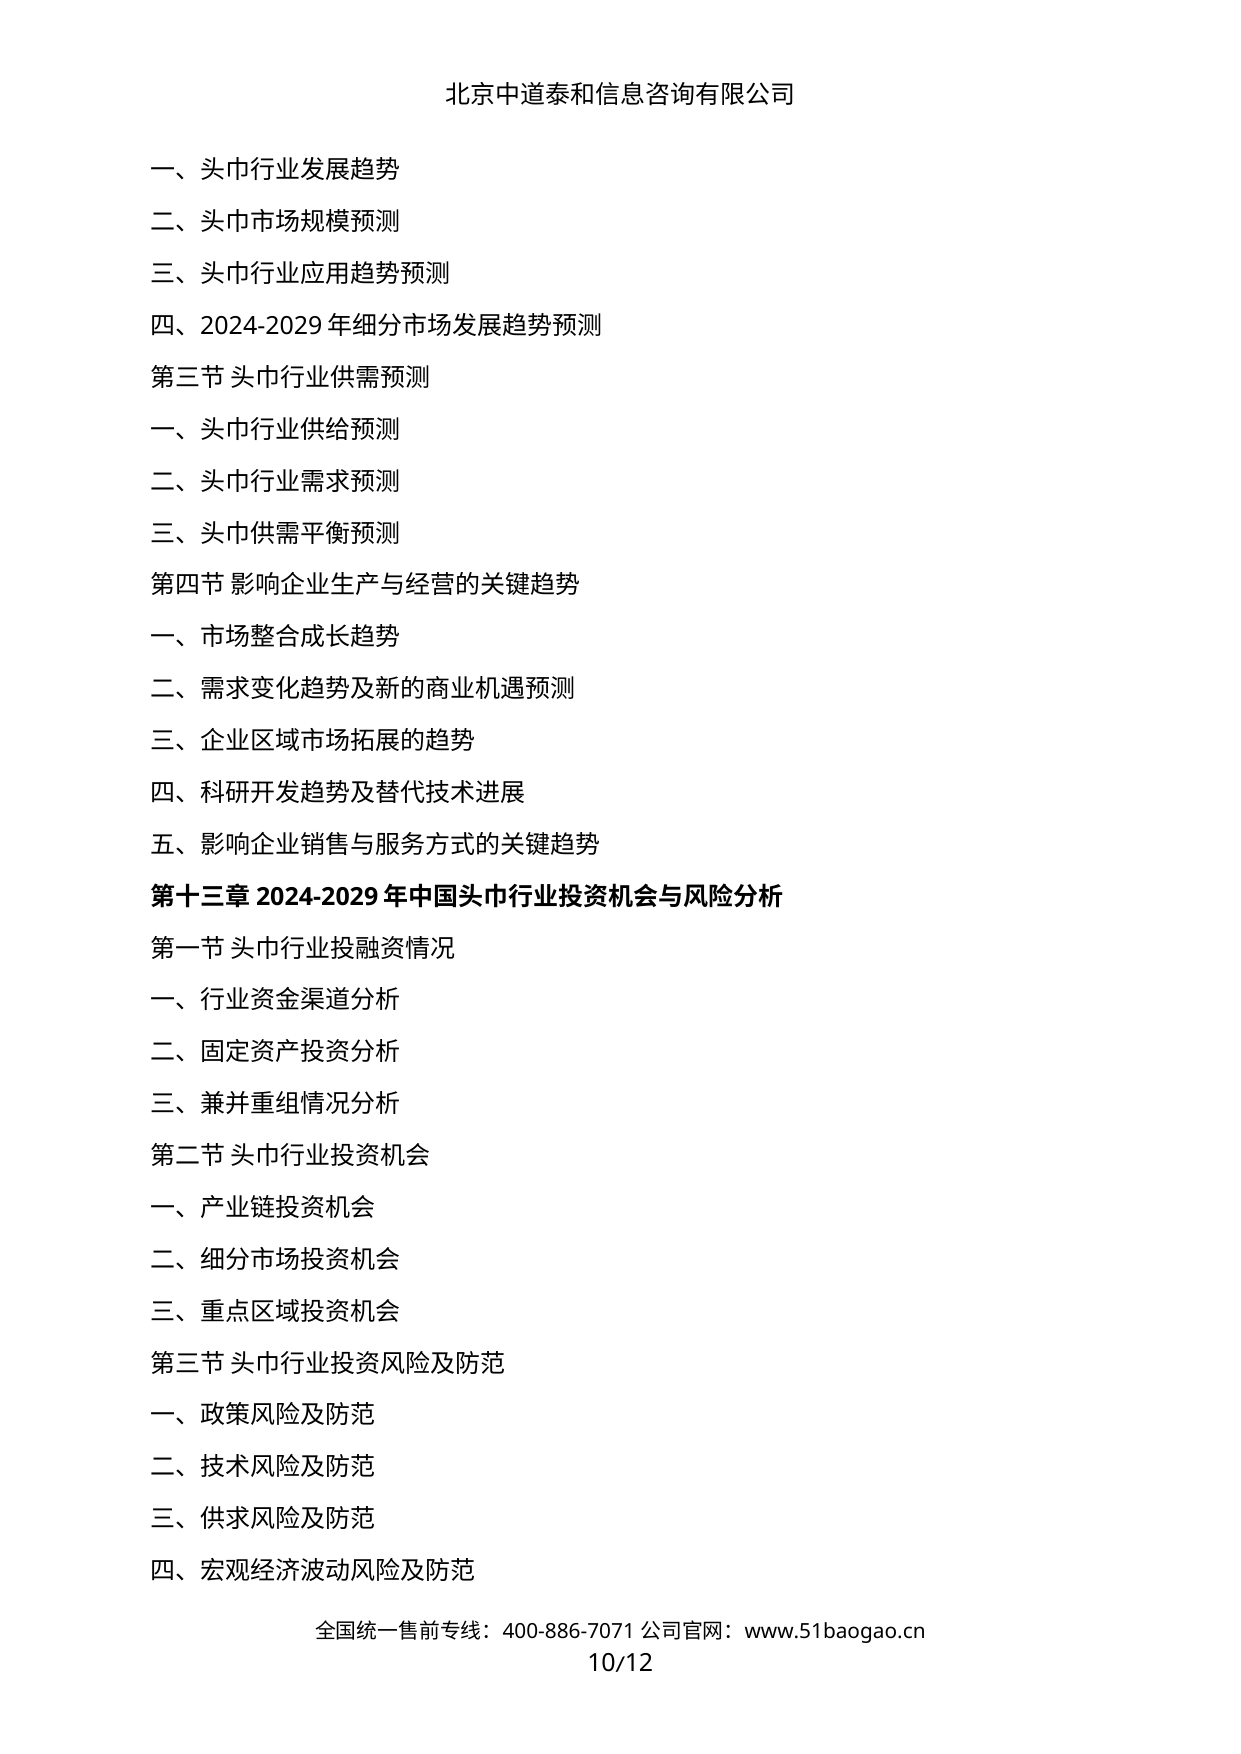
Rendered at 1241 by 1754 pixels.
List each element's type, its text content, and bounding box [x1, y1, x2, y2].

text 三、企业区域市场拓展的趋势 [150, 721, 1090, 757]
text 一、产业链投资机会 [150, 1187, 1090, 1224]
text 二、头巾行业需求预测 [150, 461, 1090, 497]
text 二、固定资产投资分析 [150, 1032, 1090, 1068]
text 二、细分市场投资机会 [150, 1239, 1090, 1276]
text 第三节 头巾行业供需预测 [150, 357, 1090, 394]
text 三、兼并重组情况分析 [150, 1084, 1090, 1120]
text 二、技术风险及防范 [150, 1447, 1090, 1483]
text 一、行业资金渠道分析 [150, 980, 1090, 1016]
text 三、头巾行业应用趋势预测 [150, 254, 1090, 290]
text 四、宏观经济波动风险及防范 [150, 1551, 1090, 1587]
text 一、头巾行业供给预测 [150, 409, 1090, 446]
text 一、市场整合成长趋势 [150, 617, 1090, 653]
text 三、头巾供需平衡预测 [150, 513, 1090, 549]
text 二、头巾市场规模预测 [150, 202, 1090, 238]
text 第一节 头巾行业投融资情况 [150, 928, 1090, 964]
text 第三节 头巾行业投资风险及防范 [150, 1343, 1090, 1379]
text 第十三章 2024-2029年中国头巾行业投资机会与风险分析 [150, 876, 1090, 912]
text 第四节 影响企业生产与经营的关键趋势 [150, 565, 1090, 601]
text 三、重点区域投资机会 [150, 1291, 1090, 1327]
text 一、政策风险及防范 [150, 1395, 1090, 1431]
text 第二节 头巾行业投资机会 [150, 1136, 1090, 1172]
text 三、供求风险及防范 [150, 1499, 1090, 1535]
text 四、2024-2029年细分市场发展趋势预测 [150, 306, 1090, 342]
text 二、需求变化趋势及新的商业机遇预测 [150, 669, 1090, 705]
text 四、科研开发趋势及替代技术进展 [150, 772, 1090, 809]
text 一、头巾行业发展趋势 [150, 150, 1090, 186]
text 五、影响企业销售与服务方式的关键趋势 [150, 824, 1090, 861]
